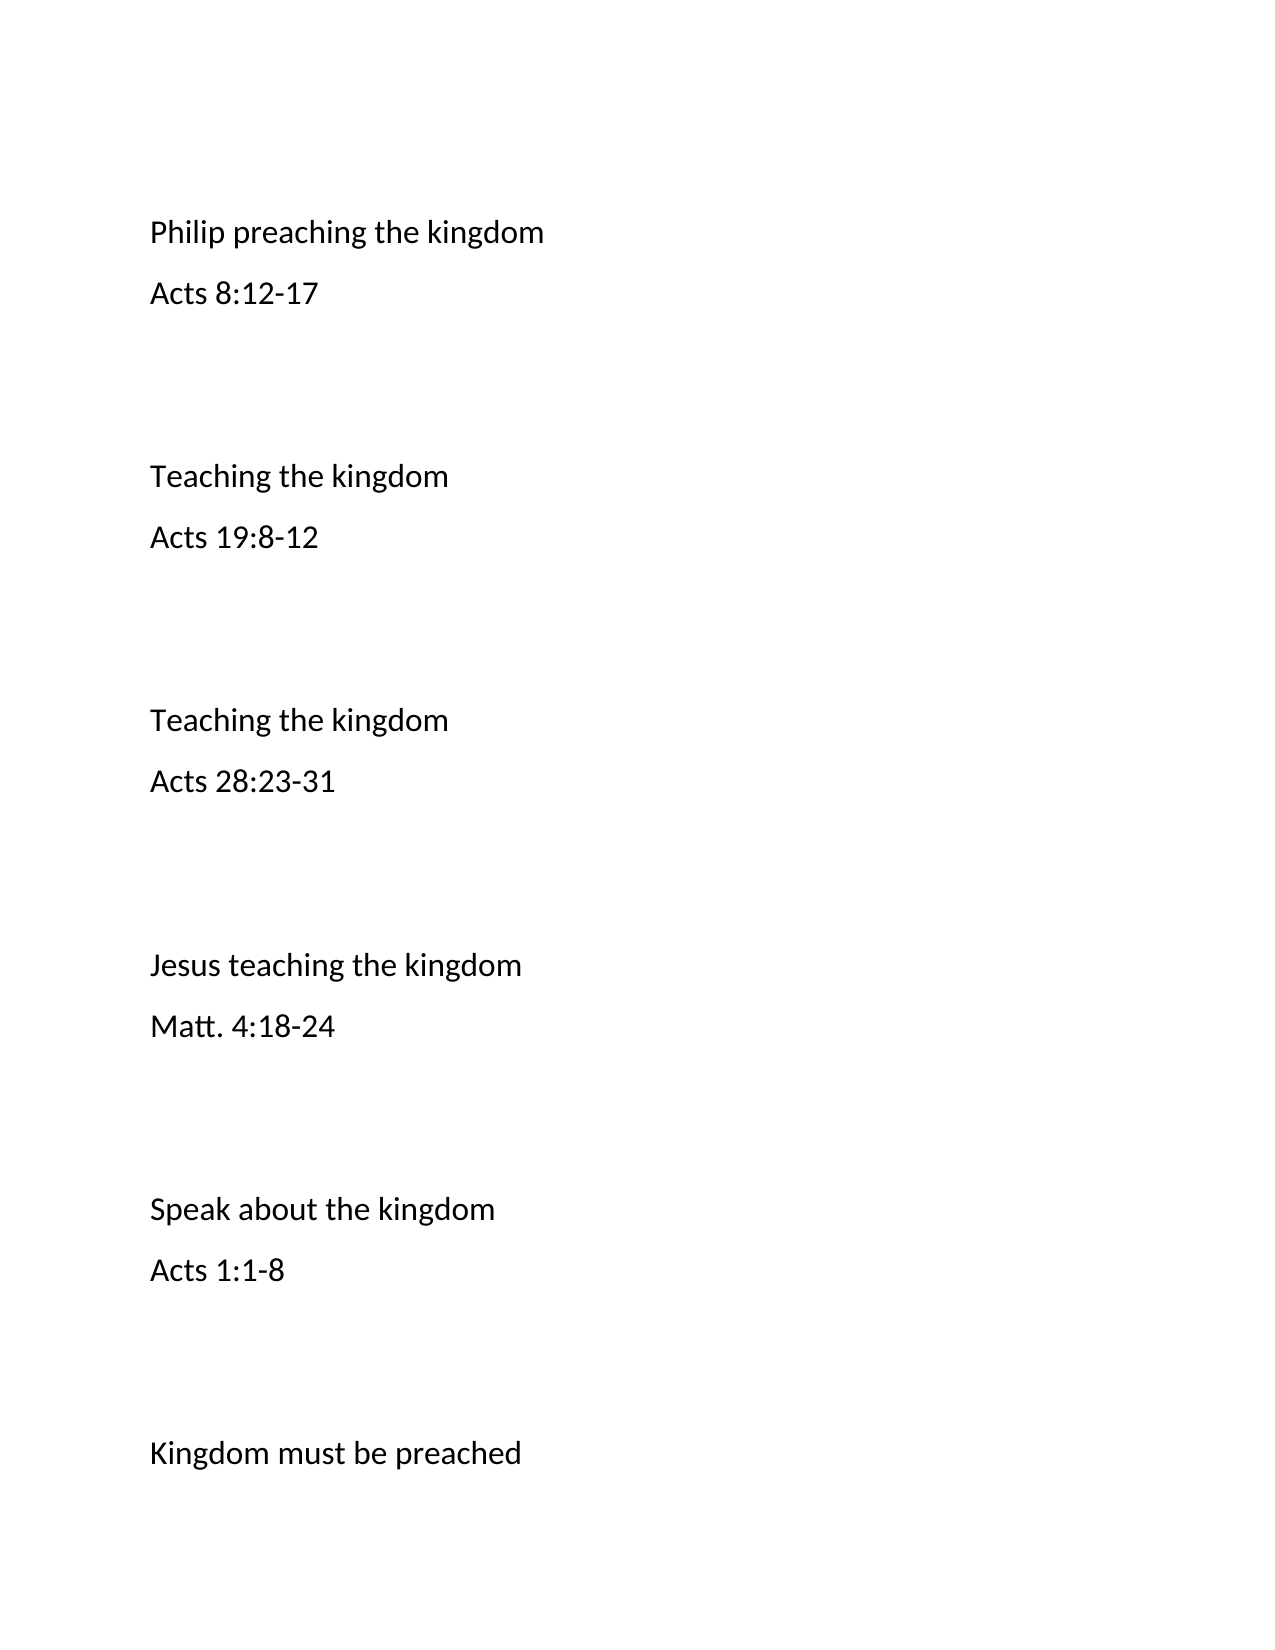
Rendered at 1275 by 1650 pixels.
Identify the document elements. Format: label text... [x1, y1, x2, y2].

text Jesus teaching the kingdom [150, 943, 1125, 984]
text Acts 19:8-12 [150, 516, 1125, 557]
text Teaching the kingdom [150, 455, 1125, 496]
text Acts 8:12-17 [150, 272, 1125, 313]
text Kingdom must be preached [150, 1432, 1125, 1473]
text Speak about the kingdom [150, 1188, 1125, 1228]
text Acts 1:1-8 [150, 1249, 1125, 1289]
text Philip preaching the kingdom [150, 211, 1125, 252]
text Matt. 4:18-24 [150, 1004, 1125, 1045]
text Acts 28:23-31 [150, 760, 1125, 801]
text Teaching the kingdom [150, 699, 1125, 740]
